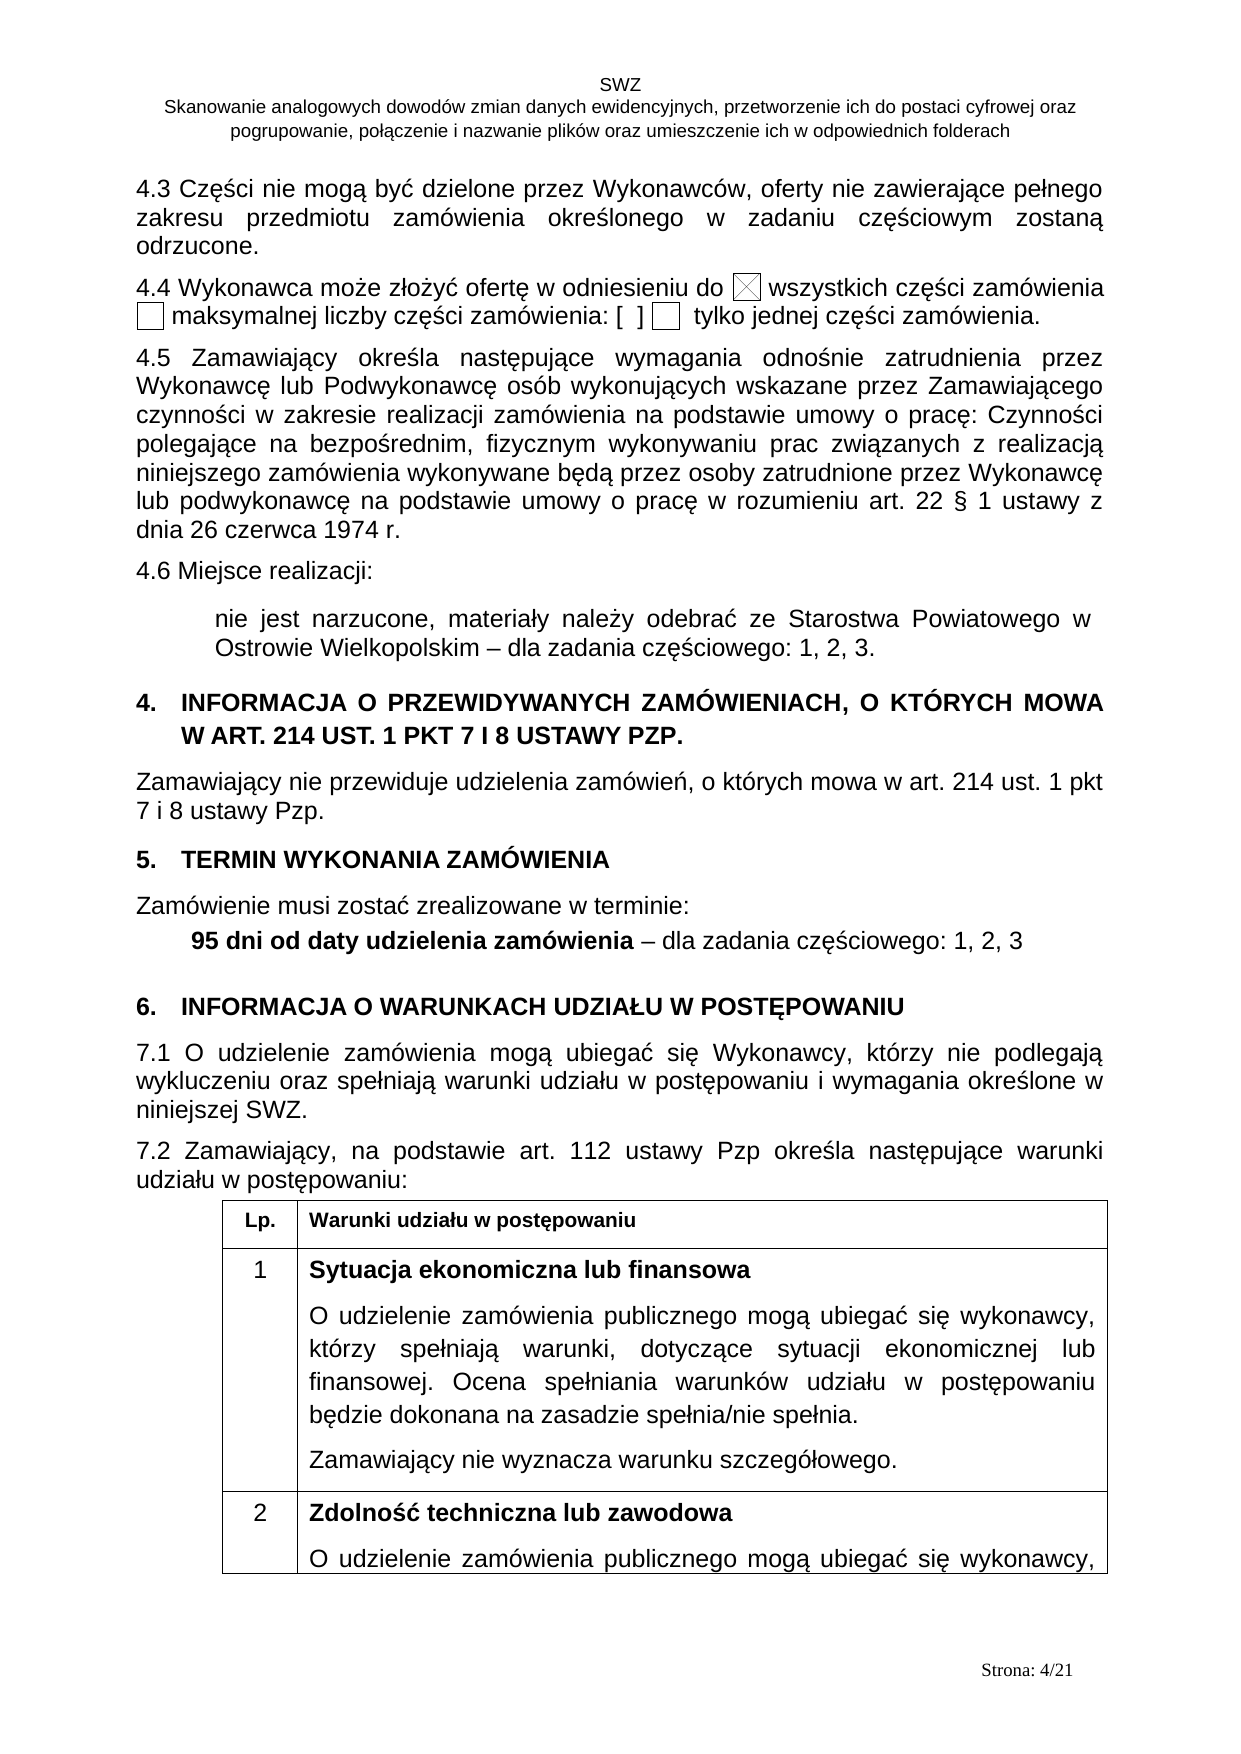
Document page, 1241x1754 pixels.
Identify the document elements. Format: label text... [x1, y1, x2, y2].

subtitle Termin wykonania zamówienia [136, 845, 1104, 874]
table_cell 1 [223, 1249, 297, 1491]
table_cell 2 [223, 1492, 297, 1573]
table_header Warunki udziału w postępowaniu [298, 1201, 1107, 1248]
subtitle Zamówienie musi zostać zrealizowane w terminie: [136, 891, 1104, 919]
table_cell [298, 1492, 1107, 1573]
subtitle Zamawiający nie przewiduje udzielenia zamówień, o których mowa w art. 214 ust. 1 pkt 7 i 8 ustawy Pzp. [136, 767, 1104, 824]
table_header nie jest narzucone, materiały należy odebrać ze Starostwa Powiatowego w Ostrowie Wielkopolskim – dla zadania częściowego: 1, 2, 3. [203, 591, 1103, 667]
subtitle Informacja o warunkach udziału w postępowaniu [136, 992, 1104, 1021]
table_header 95 dni od daty udzielenia zamówienia – dla zadania częściowego: 1, 2, 3 [191, 926, 1091, 971]
table_cell Sytuacja ekonomiczna lub finansowa O udzielenie zamówienia publicznego mogą ubiegać się wykonawcy, którzy spełniają warunki, dotyczące sytuacji ekonomicznej lub finansowej. Ocena spełniania warunków udziału w postępowaniu będzie dokonana na zasadzie spełnia/nie spełnia. Zamawiający nie wyznacza warunku szczegółowego. [298, 1249, 1107, 1491]
subtitle Informacja o przewidywanych zamówieniach, o których mowa w art. 214 ust. 1 pkt 7 i 8 USTAWY PZP. [136, 688, 1104, 750]
subtitle 4.5 Zamawiający określa następujące wymagania odnośnie zatrudnienia przez Wykonawcę lub Podwykonawcę osób wykonujących wskazane przez Zamawiającego czynności w zakresie realizacji zamówienia na podstawie umowy o pracę: Czynności polegające na bezpośrednim, fizycznym wykonywaniu prac związanych z realizacją niniejszego zamówienia wykonywane będą przez osoby zatrudnione przez Wykonawcę lub podwykonawcę na podstawie umowy o pracę w rozumieniu art. 22 § 1 ustawy z dnia 26 czerwca 1974 r. [136, 342, 1104, 544]
table_header Lp. [223, 1201, 297, 1248]
subtitle 7.1 O udzielenie zamówienia mogą ubiegać się Wykonawcy, którzy nie podlegają wykluczeniu oraz spełniają warunki udziału w postępowaniu i wymagania określone w niniejszej SWZ. [136, 1038, 1104, 1124]
subtitle 4.3 Części nie mogą być dzielone przez Wykonawców, oferty nie zawierające pełnego zakresu przedmiotu zamówienia określonego w zadaniu częściowym zostaną odrzucone. [136, 174, 1104, 260]
subtitle 7.2 Zamawiający, na podstawie art. 112 ustawy Pzp określa następujące warunki udziału w postępowaniu: [136, 1136, 1104, 1194]
subtitle 4.4 Wykonawca może złożyć ofertę w odniesieniu do wszystkich części zamówienia maksymalnej liczby części zamówienia: [ ] tylko jednej części zamówienia. [136, 272, 1104, 330]
subtitle 4.6 Miejsce realizacji: [136, 556, 1104, 585]
